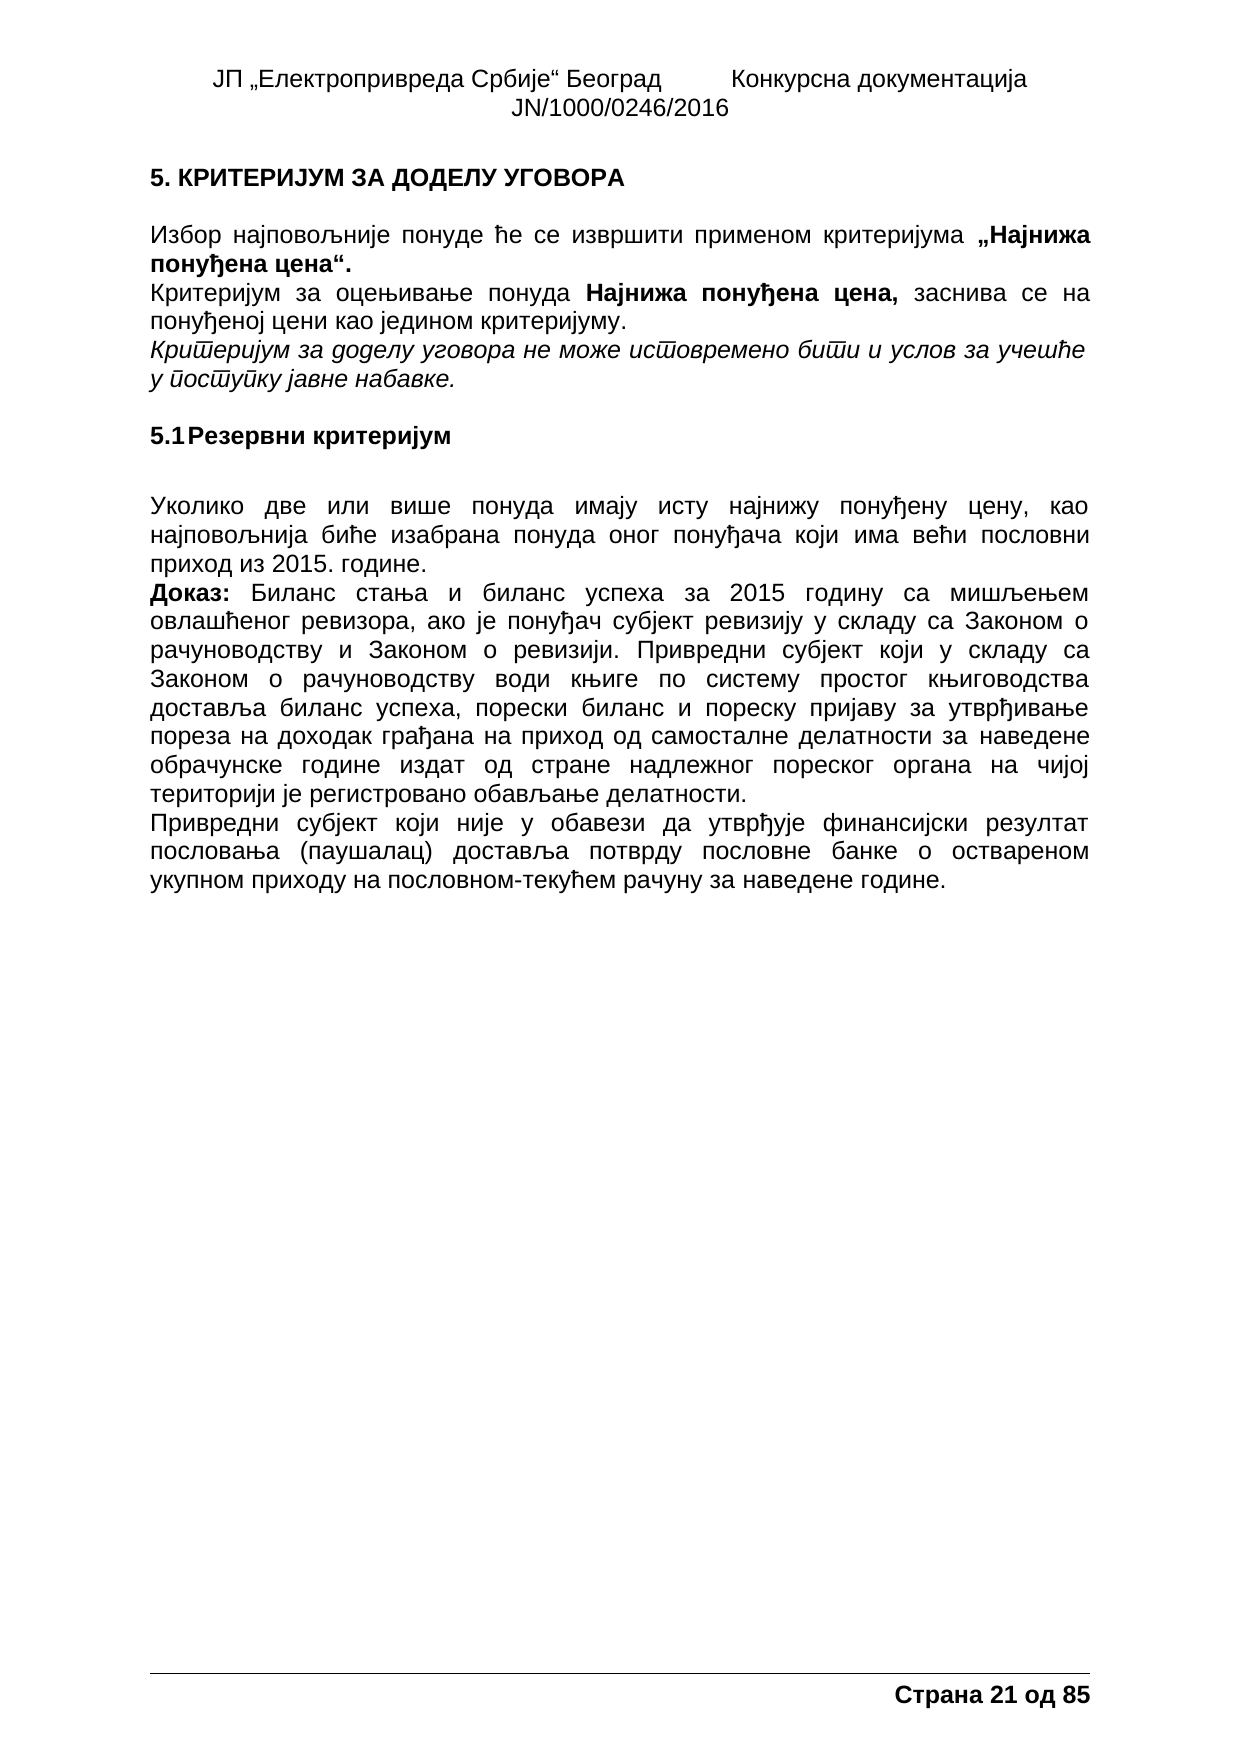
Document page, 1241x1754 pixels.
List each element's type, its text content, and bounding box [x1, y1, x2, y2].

text Доказ: Биланс стања и биланс успеха за 2015 годину са мишљењем овлашћеног ревизора, ако је понуђач субјект ревизију у складу са Законом о рачуноводству и Законом о ревизији. Привредни субјект који у складу са Законом о рачуноводству води књиге по систему простог књиговодства доставља биланс успеха, порески биланс и пореску пријаву за утврђивање пореза на доходак грађана на приход од самосталне делатности за наведене обрачунске године издат од стране надлежног пореског органа на чијој територији је регистровано обављање делатности. [150, 577, 1090, 807]
text Критеријум за оцењивање понуда Најнижа понуђена цена, заснива се на понуђеној цени као једином критеријуму. [150, 277, 1090, 335]
text 5. КРИТЕРИЈУМ ЗА ДОДЕЛУ УГОВОРА [150, 162, 1090, 191]
text Привредни субјект који није у обавези да утврђује финансијски резултат пословања (паушалац) доставља потврду пословне банке о оствареном укупном приходу на пословном-текућем рачуну за наведене године. [150, 807, 1090, 894]
text Избор најповољније понуде ће се извршити применом критеријума „Најнижа понуђена цена“. [150, 220, 1090, 277]
text Критеријум за доделу уговора не може истовремено бити и услов за учешће у поступку јавне набавке. [150, 335, 1090, 392]
list Резервни критеријум [150, 421, 1090, 450]
text Уколико две или више понуда имају исту најнижу понуђену цену, као најповољнија биће изабрана понуда оног понуђача који има већи пословни приход из 2015. године. [150, 491, 1090, 577]
